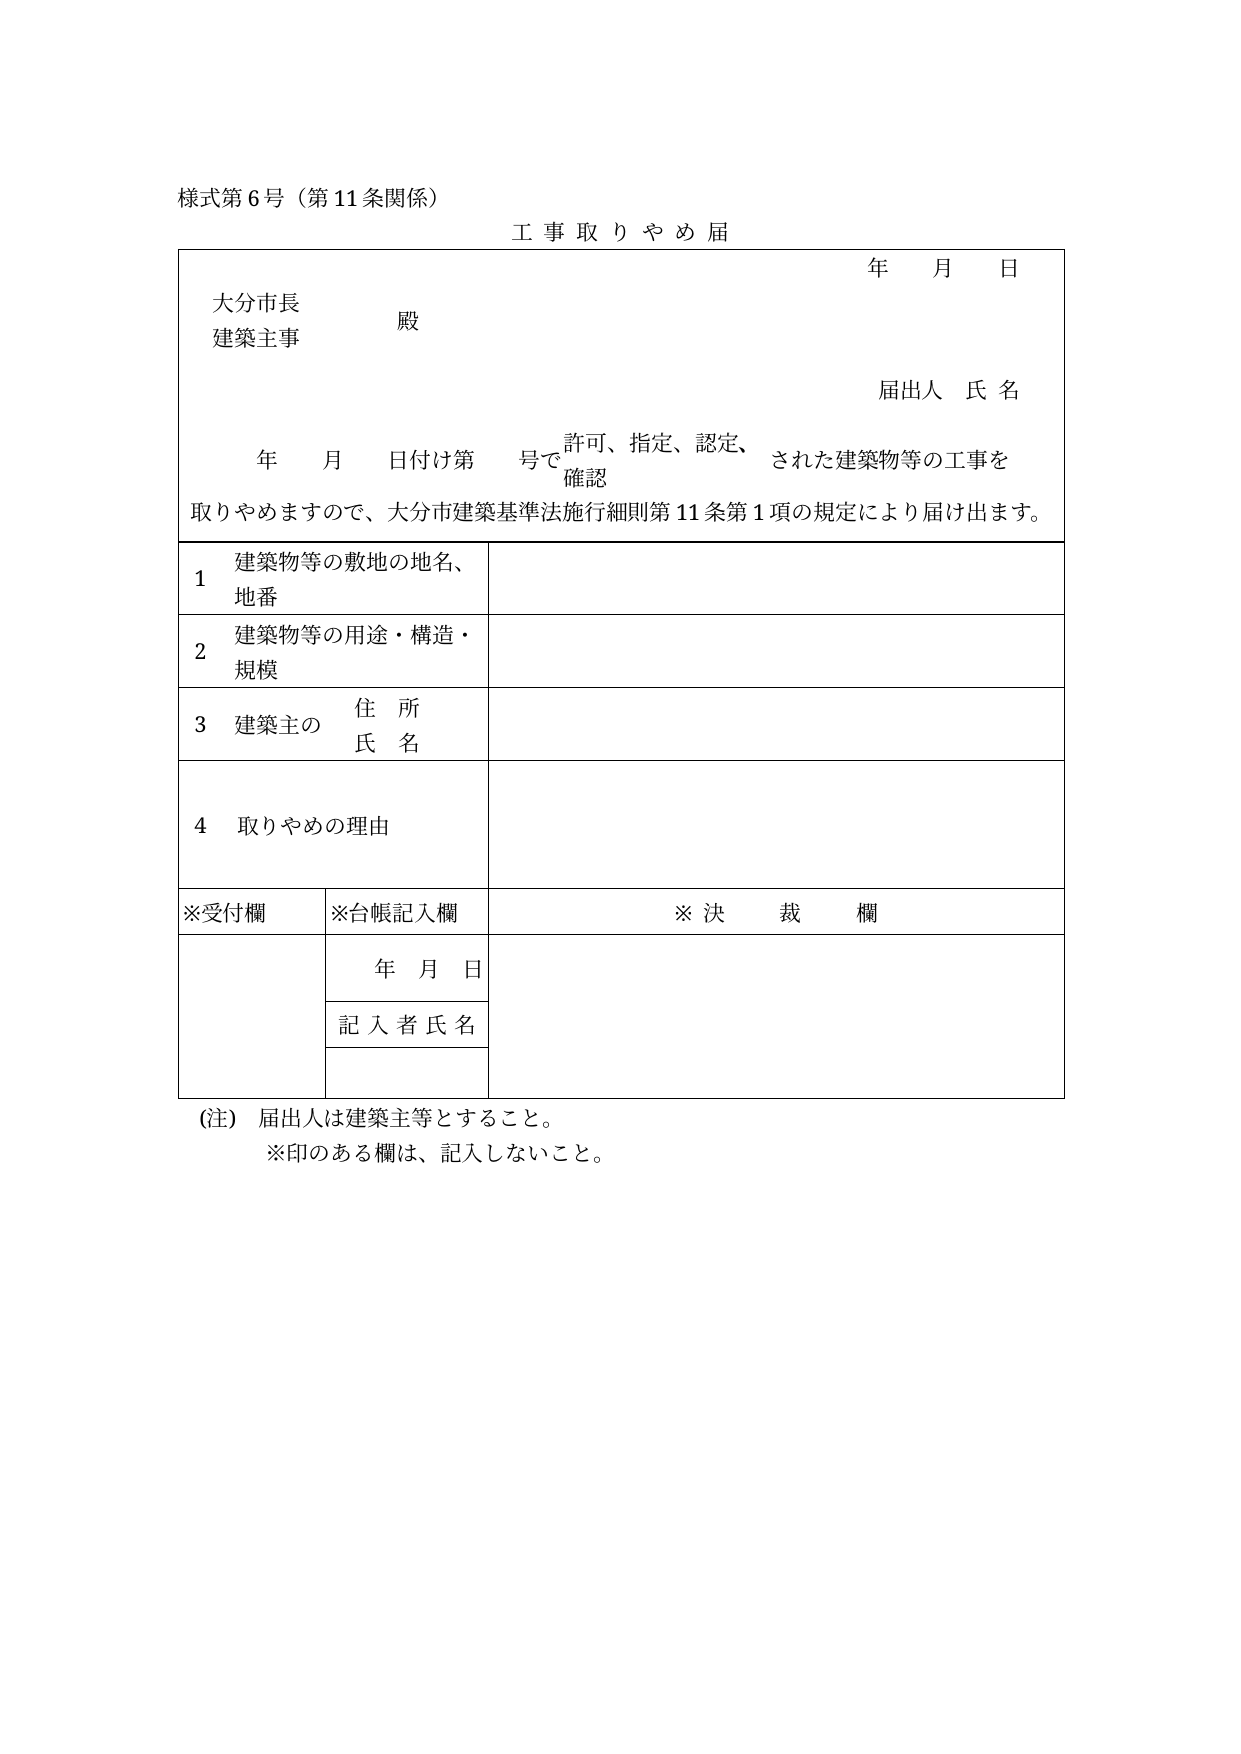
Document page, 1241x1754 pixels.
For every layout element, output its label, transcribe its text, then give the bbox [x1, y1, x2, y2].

table_cell 殿 [397, 285, 1064, 354]
table_cell 取りやめますので、大分市建築基準法施行細則第11条第1項の規定により届け出ます。 [179, 494, 1064, 541]
text ※印のある欄は、記入しないこと。 [177, 1134, 1063, 1169]
table_cell 建築物等の用途・構造・規模 [222, 615, 488, 687]
table_cell [489, 688, 1064, 760]
text 工事取りやめ届 [177, 214, 1063, 249]
text (注) 届出人は建築主等とすること。 [177, 1099, 1063, 1134]
table_cell 住 所 氏 名 [342, 688, 488, 760]
table_cell された建築物等の工事を [769, 424, 1064, 494]
table_cell 年 月 日付け第 号で [179, 424, 563, 494]
table_cell [489, 615, 1064, 687]
text 様式第6号（第11条関係） [177, 179, 1063, 214]
table_cell ※決裁欄 [489, 889, 1064, 934]
table_cell 年 月 日 [326, 935, 488, 1001]
table_cell 許可、指定、認定、 確認 [563, 424, 769, 494]
table_cell 建築主の [222, 688, 342, 760]
table_header 年 月 日 [179, 250, 1064, 285]
table_cell ※台帳記入欄 [326, 889, 488, 934]
table_cell 取りやめの理由 [222, 761, 488, 888]
table_cell 4 [179, 761, 222, 888]
table_cell [179, 935, 325, 1098]
table_cell 建築物等の敷地の地名、地番 [222, 543, 488, 614]
table_cell [326, 1048, 488, 1098]
table_cell 3 [179, 688, 222, 760]
table_cell [489, 543, 1064, 614]
table_cell [489, 761, 1064, 888]
table_cell 届出人 氏名 [179, 355, 1064, 424]
table_cell [489, 935, 1064, 1098]
table_cell 大分市長 建築主事 [179, 285, 397, 354]
table_cell 1 [179, 543, 222, 614]
table_cell 2 [179, 615, 222, 687]
table_cell 記入者氏名 [326, 1002, 488, 1047]
table_cell ※受付欄 [179, 889, 325, 934]
